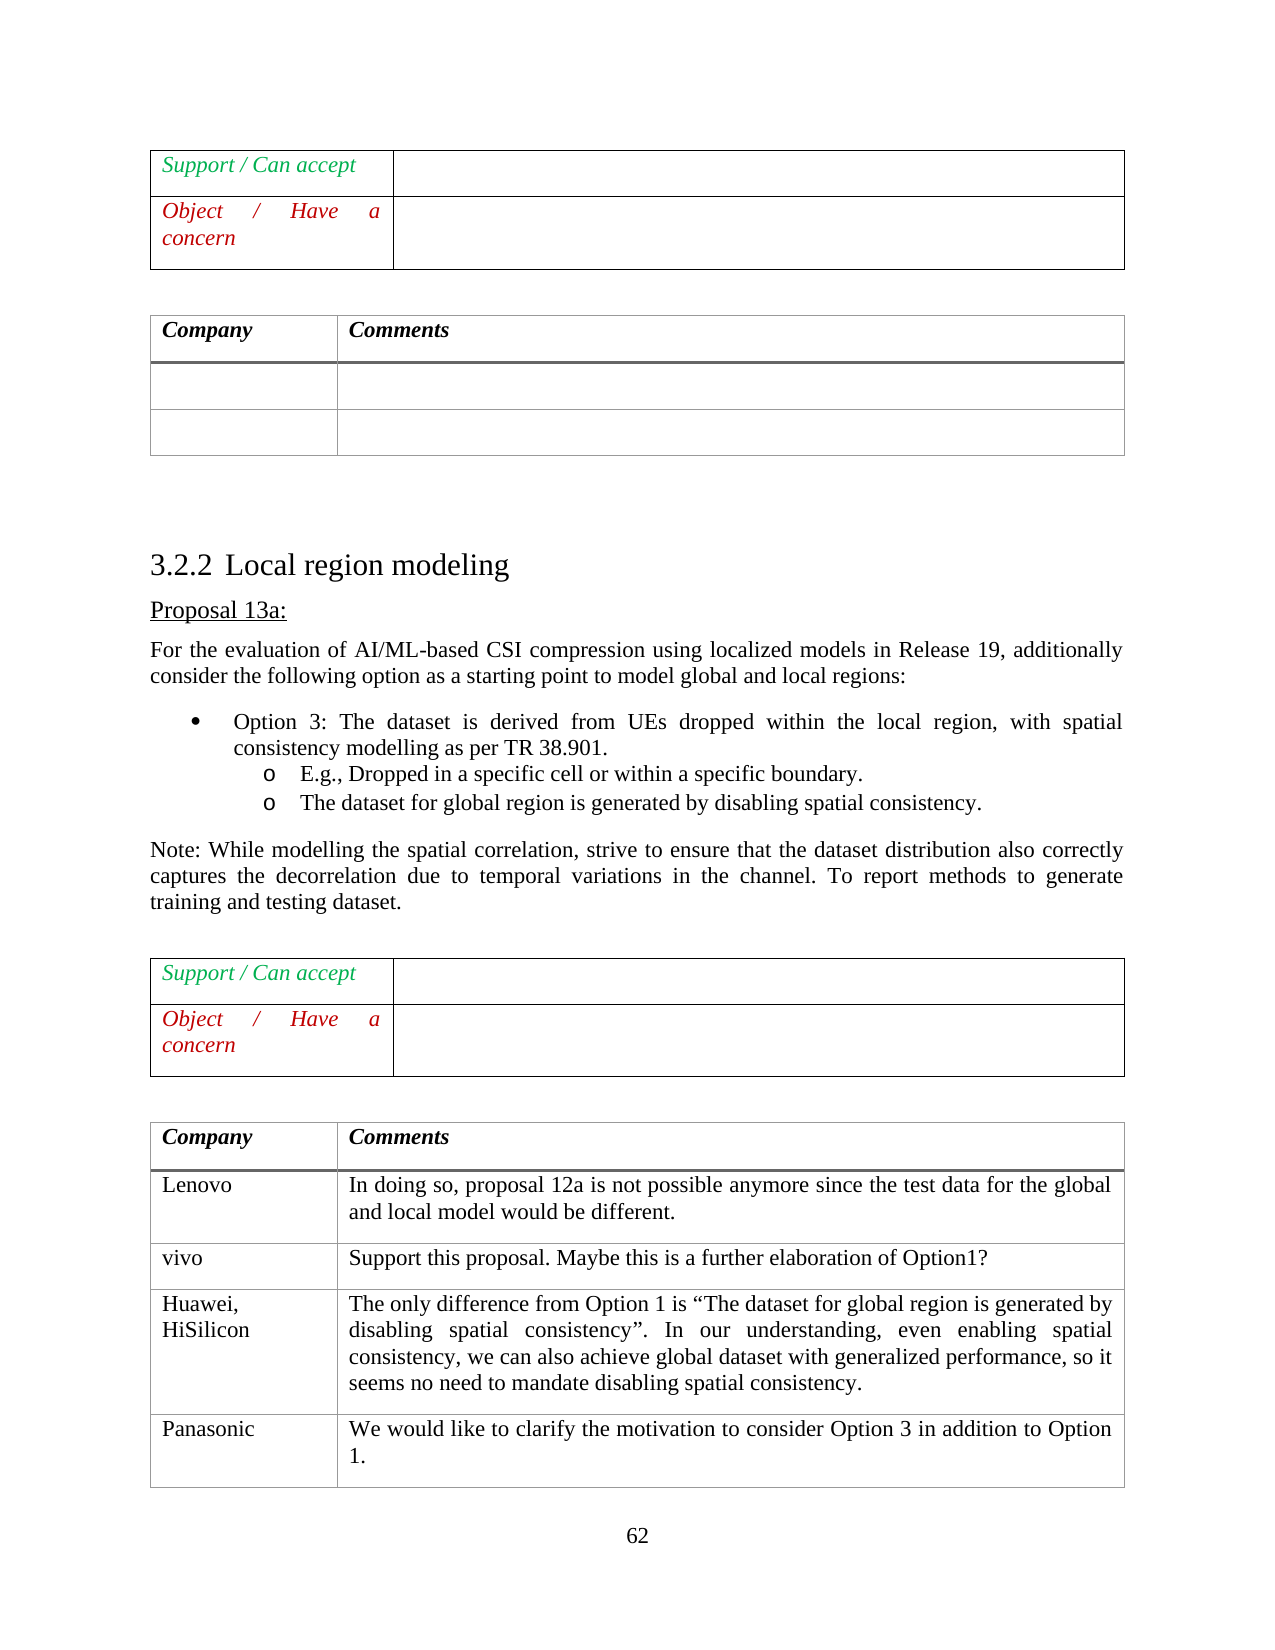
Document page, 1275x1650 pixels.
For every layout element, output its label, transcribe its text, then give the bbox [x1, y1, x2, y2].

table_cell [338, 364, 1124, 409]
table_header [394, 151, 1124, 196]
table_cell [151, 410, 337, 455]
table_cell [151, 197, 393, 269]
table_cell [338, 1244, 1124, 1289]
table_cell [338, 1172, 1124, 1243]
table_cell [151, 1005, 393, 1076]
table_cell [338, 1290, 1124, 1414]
text For the evaluation of AI/ML-based CSI compression using localized models in Release 19, additionally consider the following option as a starting point to model global and local regions: [150, 636, 1125, 689]
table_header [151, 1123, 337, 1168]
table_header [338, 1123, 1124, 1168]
subtitle Local region modeling [150, 547, 1125, 582]
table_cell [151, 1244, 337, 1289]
list The dataset for global region is generated by disabling spatial consistency. [262, 789, 1125, 817]
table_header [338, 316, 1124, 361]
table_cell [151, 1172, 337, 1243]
list Option 3: The dataset is derived from UEs dropped within the local region, with spatial consistency modelling as per TR 38.901. [192, 708, 1125, 760]
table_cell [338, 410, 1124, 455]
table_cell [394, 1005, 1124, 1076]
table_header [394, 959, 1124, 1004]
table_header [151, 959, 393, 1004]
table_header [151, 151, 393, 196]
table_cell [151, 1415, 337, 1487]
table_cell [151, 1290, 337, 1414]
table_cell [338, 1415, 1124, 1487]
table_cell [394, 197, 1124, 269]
text Note: While modelling the spatial correlation, strive to ensure that the dataset distribution also correctly captures the decorrelation due to temporal variations in the channel. To report methods to generate training and testing dataset. [150, 836, 1125, 915]
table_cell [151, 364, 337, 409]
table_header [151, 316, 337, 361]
text Proposal 13a: [150, 595, 1125, 624]
list E.g., Dropped in a specific cell or within a specific boundary. [262, 760, 1125, 789]
